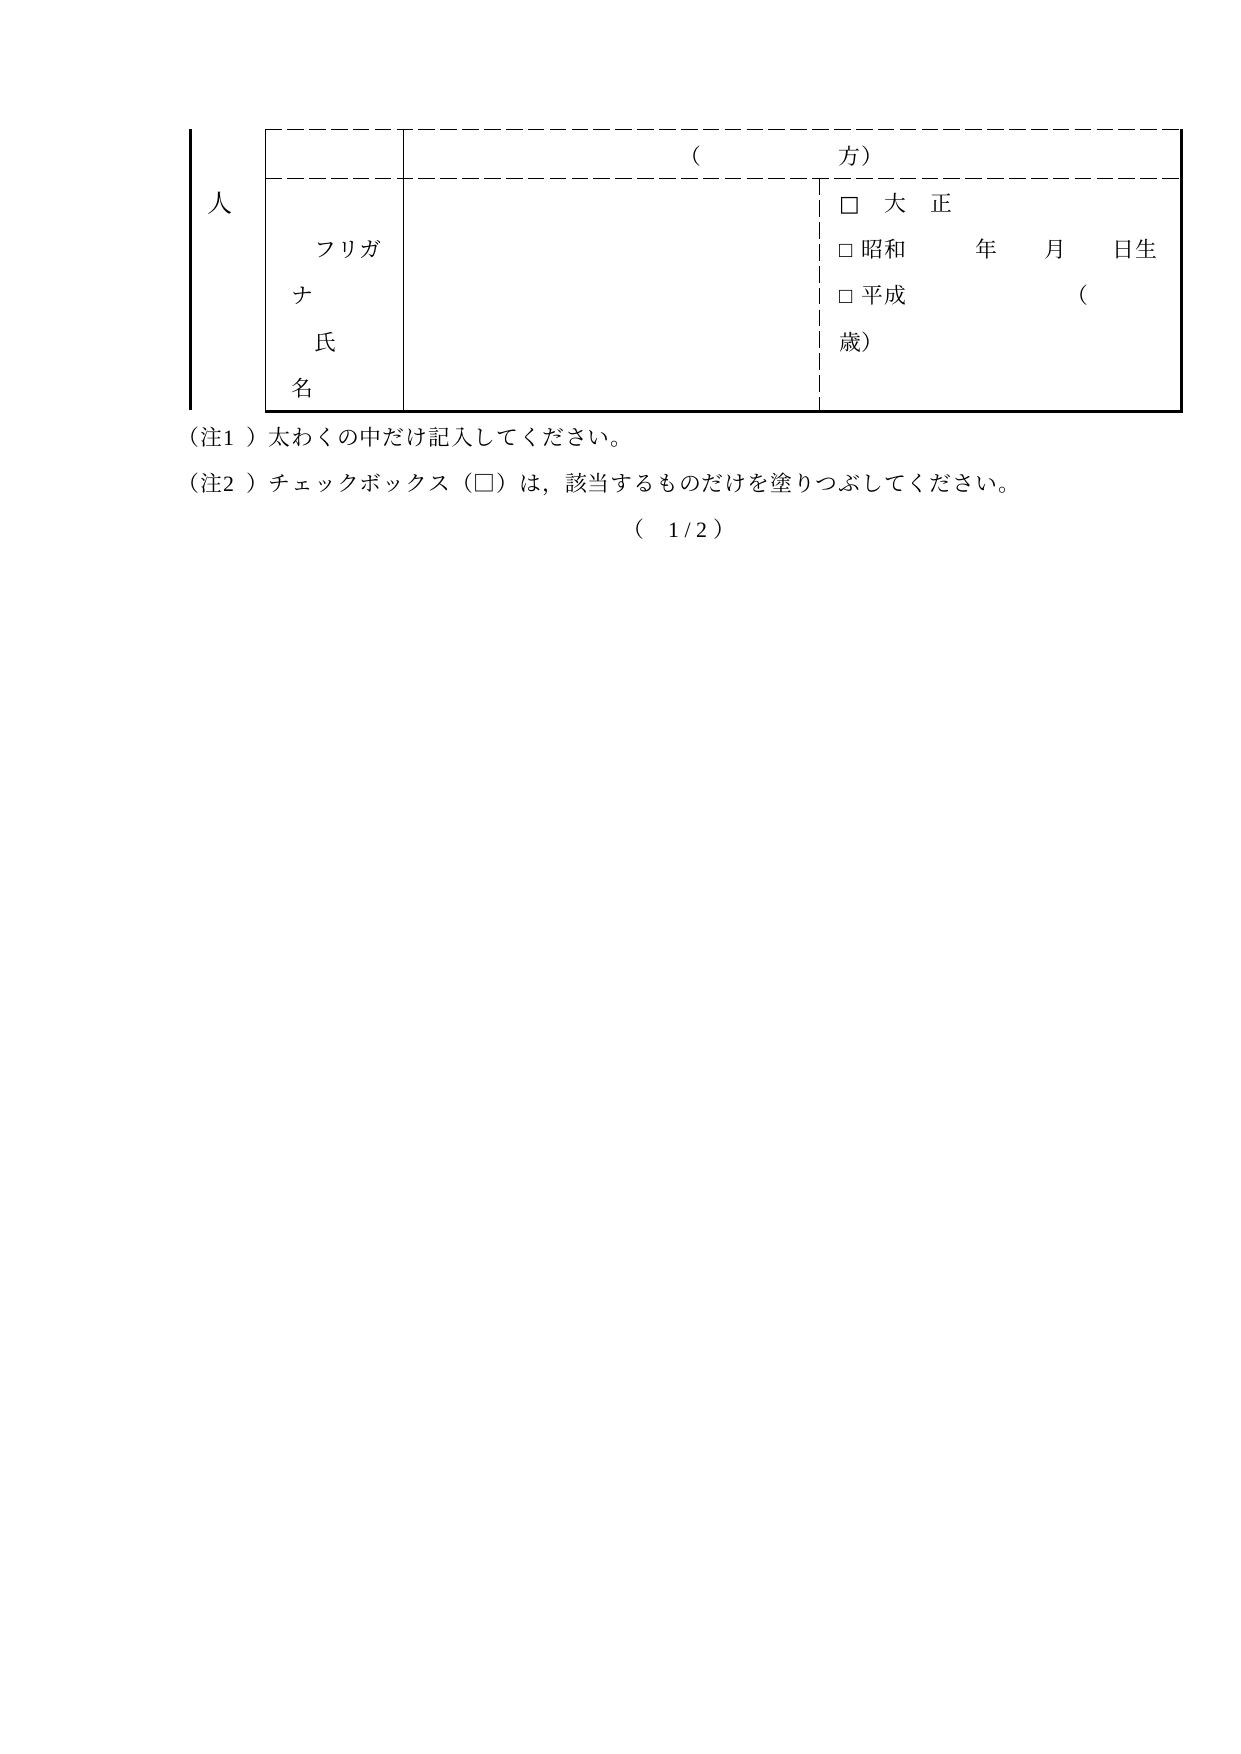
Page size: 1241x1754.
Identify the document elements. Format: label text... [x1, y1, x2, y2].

table_cell [404, 178, 819, 409]
table_cell フリガナ 氏 名 [266, 178, 403, 409]
text （注1）太わくの中だけ記入してください。 [177, 413, 1181, 459]
table_cell □大正 □昭和 年 月 日生 □平成 （ 歳） [819, 178, 1180, 409]
text （注2）チェックボックス（□）は，該当するものだけを塗りつぶしてください。 [177, 459, 1181, 505]
table_cell 住 所 [266, 129, 403, 178]
table_cell 〒 － 電話 （ ） （ 方） [404, 129, 1180, 178]
text （ 1 / 2 ） [177, 505, 1181, 551]
